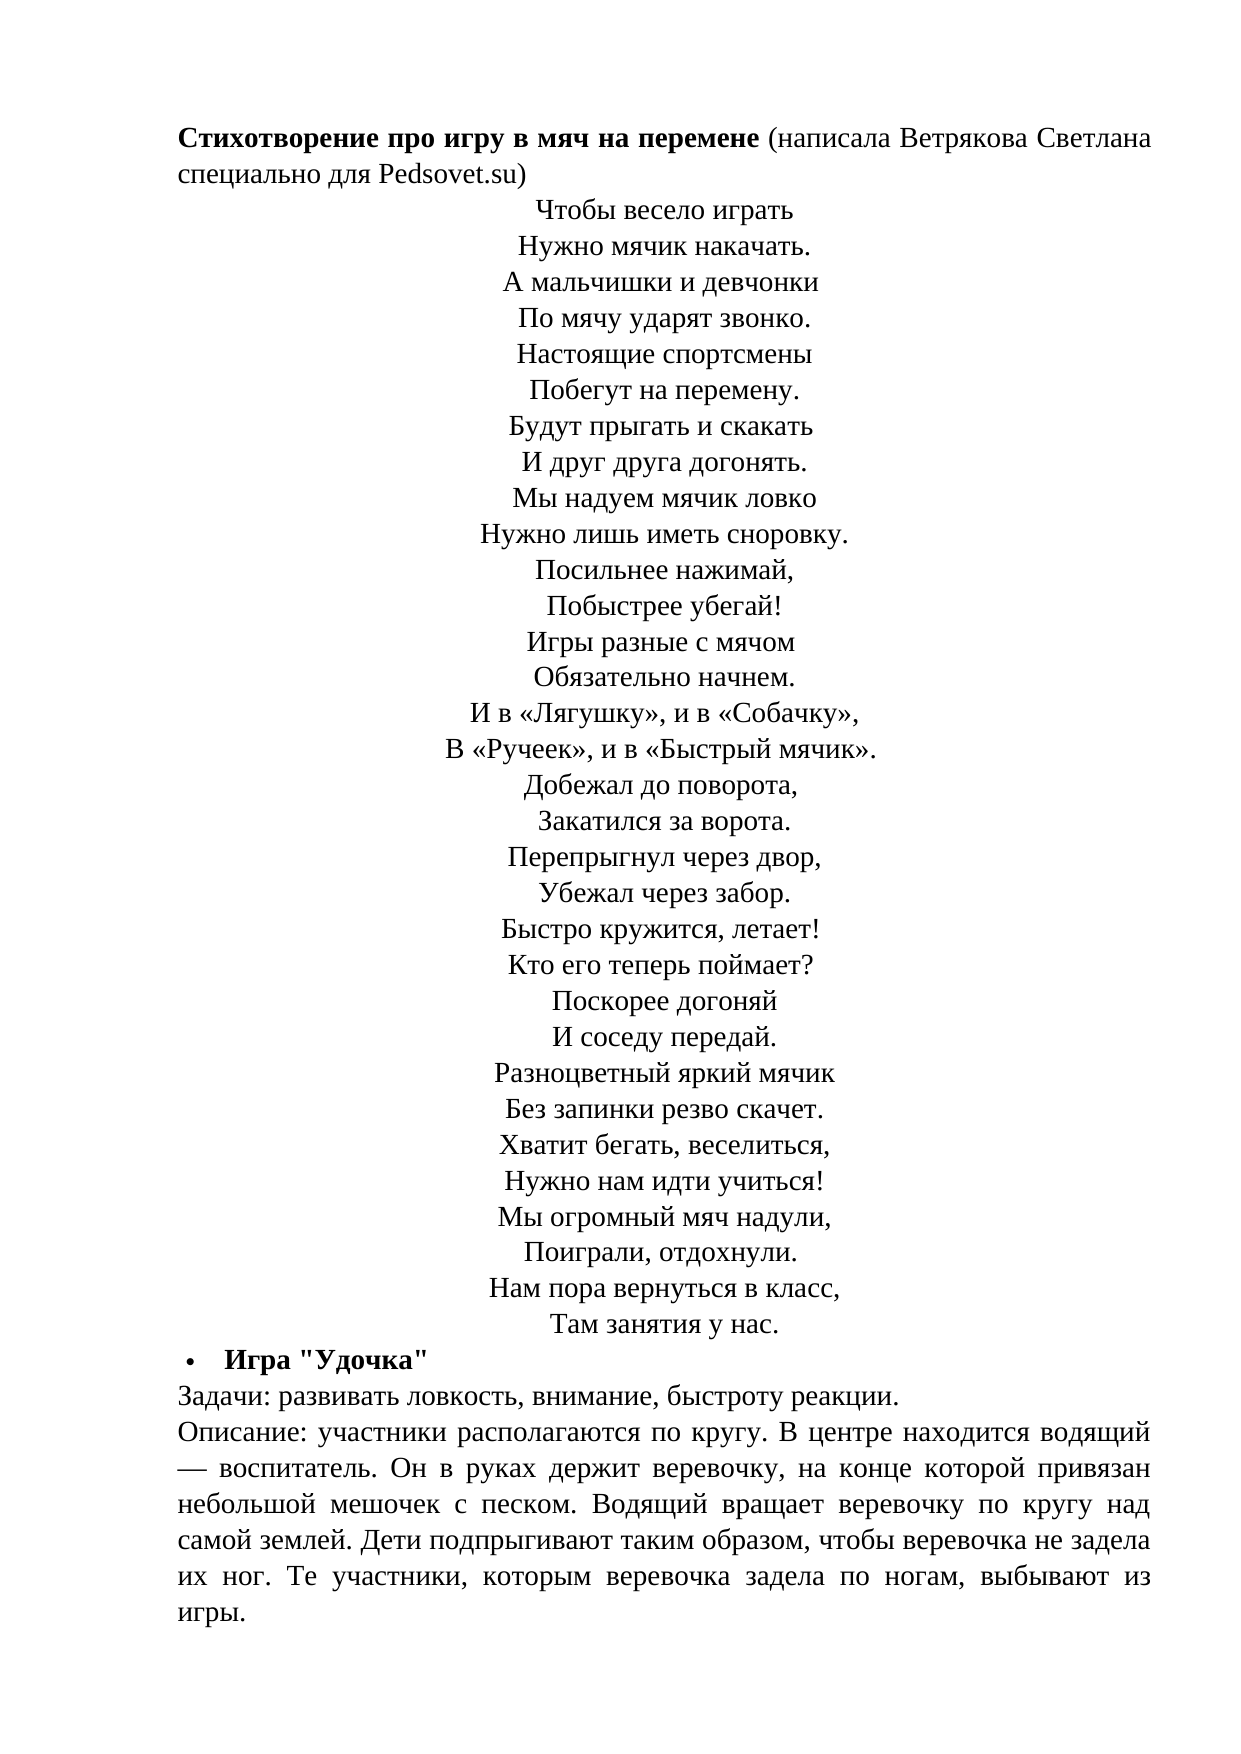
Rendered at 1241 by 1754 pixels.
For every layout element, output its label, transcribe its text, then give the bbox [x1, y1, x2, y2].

text Мы огромный мяч надули, Поиграли, отдохнули. Нам пора вернуться в класс, Там занятия у нас. [177, 1196, 1152, 1340]
list Игра "Удочка" [187, 1340, 1152, 1376]
text Настоящие спортсмены Побегут на перемену. Будут прыгать и скакать И друг друга догонять. [177, 334, 1152, 477]
text Описание: участники располагаются по кругу. В центре находится водящий — воспитатель. Он в руках держит веревочку, на конце которой привязан небольшой мешочек с песком. Водящий вращает веревочку по кругу над самой землей. Дети подпрыгивают таким образом, чтобы веревочка не задела их ног. Те участники, которым веревочка задела по ногам, выбывают из игры. [177, 1412, 1152, 1627]
text Мы надуем мячик ловко Нужно лишь иметь сноровку. Посильнее нажимай, Побыстрее убегай! [177, 477, 1152, 621]
text Игры разные с мячом Обязательно начнем. И в «Лягушку», и в «Собачку», В «Ручеек», и в «Быстрый мячик». [177, 621, 1152, 765]
text Быстро кружится, летает! Кто его теперь поймает? Поскорее догоняй И соседу передай. [177, 909, 1152, 1052]
text Добежал до поворота, Закатился за ворота. Перепрыгнул через двор, Убежал через забор. [177, 765, 1152, 909]
text Стихотворение про игру в мяч на перемене (написала Ветрякова Светлана специально для Pedsovet.su) [177, 118, 1152, 190]
text Чтобы весело играть Нужно мячик накачать. А мальчишки и девчонки По мячу ударят звонко. [177, 190, 1152, 334]
text Разноцветный яркий мячик Без запинки резво скачет. Хватит бегать, веселиться, Нужно нам идти учиться! [177, 1052, 1152, 1196]
text Задачи: развивать ловкость, внимание, быстроту реакции. [177, 1376, 1152, 1412]
